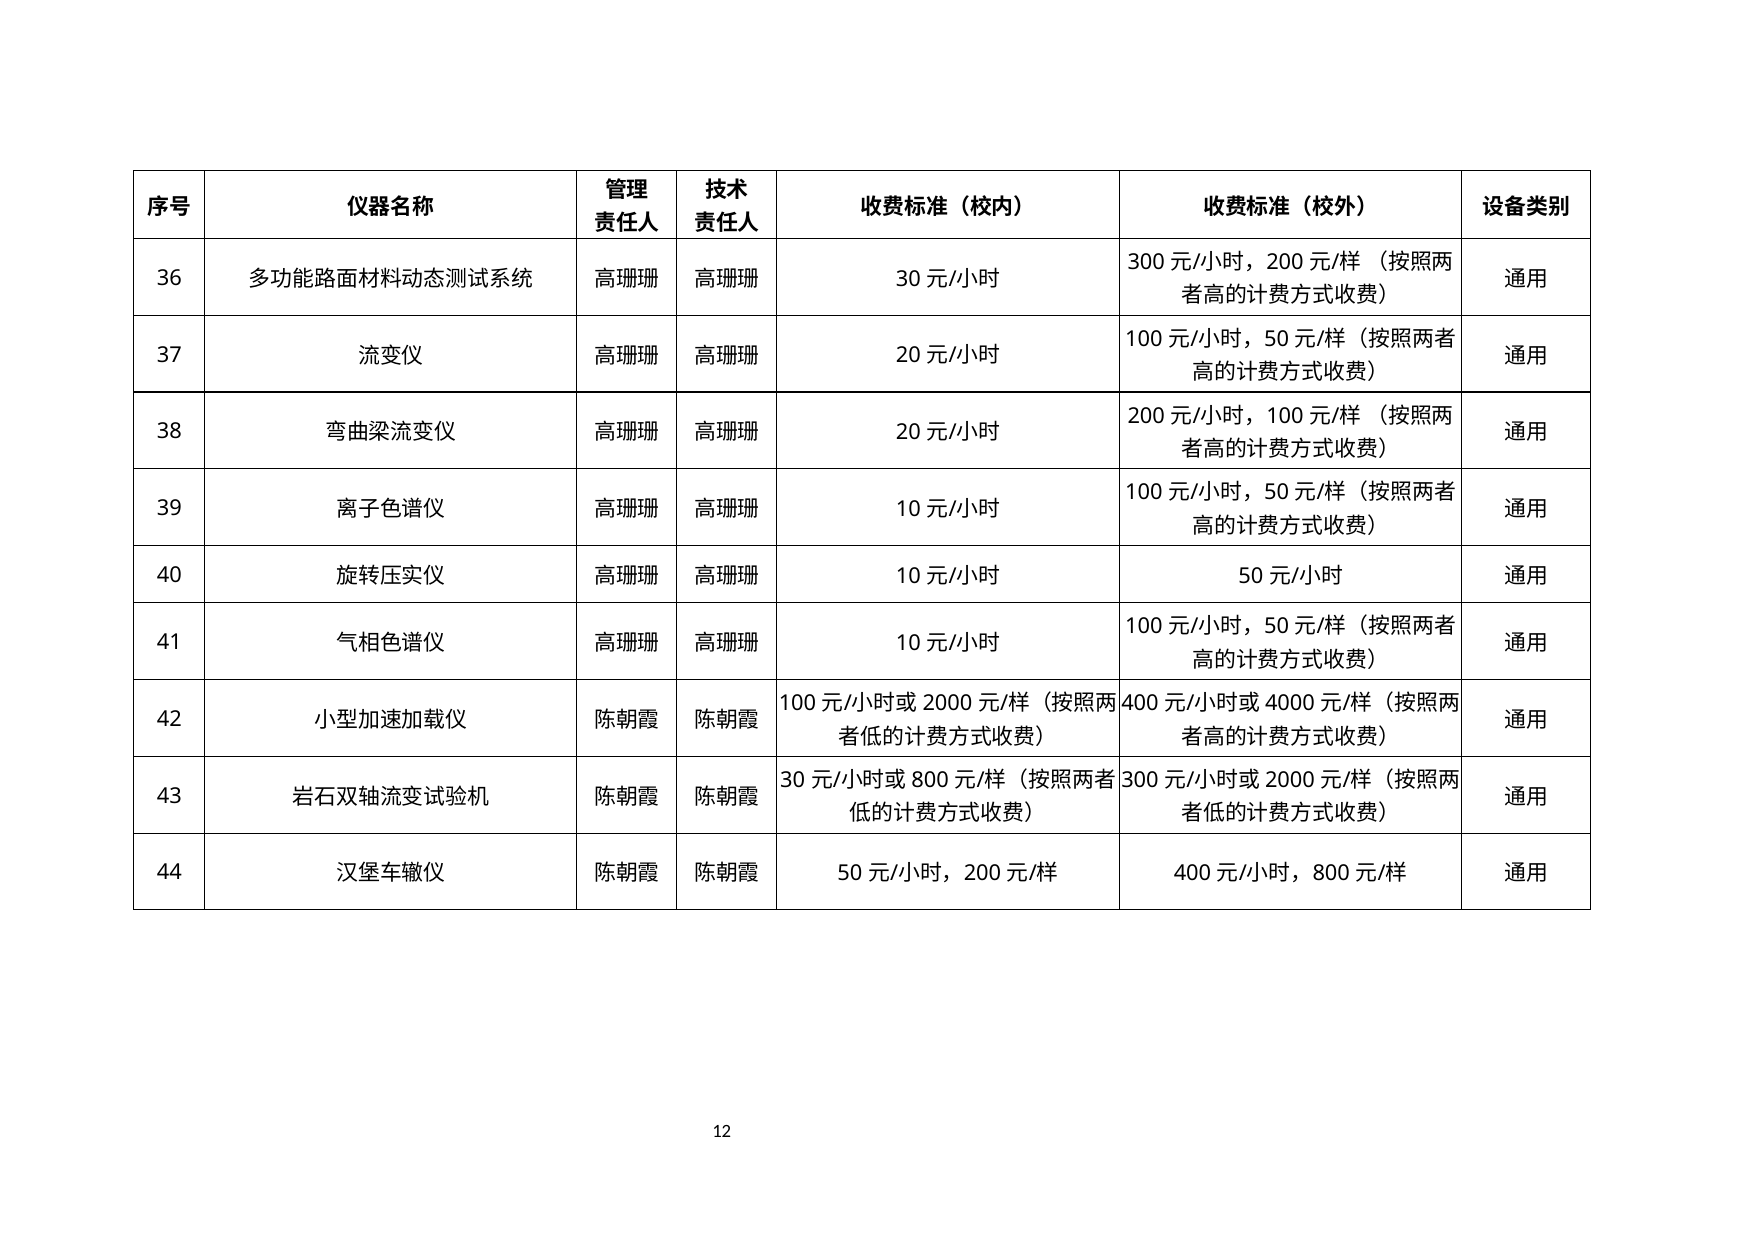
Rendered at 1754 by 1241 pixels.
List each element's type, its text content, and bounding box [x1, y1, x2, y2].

table_cell 高珊珊 [677, 393, 776, 468]
table_cell 高珊珊 [677, 546, 776, 602]
table_cell 38 [134, 393, 204, 468]
table_cell 50 元/小时 [1120, 546, 1461, 602]
table_cell 多功能路面材料动态测试系统 [205, 239, 576, 314]
table_cell 高珊珊 [577, 546, 676, 602]
table_cell 高珊珊 [677, 316, 776, 391]
table_cell 通用 [1462, 469, 1590, 545]
table_cell 流变仪 [205, 316, 576, 391]
table_cell 20 元/小时 [777, 393, 1119, 468]
table_cell 100 元/小时，50 元/样（按照两者高的计费方式收费） [1120, 316, 1461, 391]
table_cell 高珊珊 [577, 316, 676, 391]
table_cell 300 元/小时，200 元/样 （按照两者高的计费方式收费） [1120, 239, 1461, 314]
table_cell 高珊珊 [577, 393, 676, 468]
table_header 设备类别 [1462, 171, 1590, 238]
table_cell 陈朝霞 [677, 680, 776, 756]
table_cell 30 元/小时 [777, 239, 1119, 314]
table_cell 气相色谱仪 [205, 603, 576, 679]
table_cell 41 [134, 603, 204, 679]
table_header 仪器名称 [205, 171, 576, 238]
table_cell 10 元/小时 [777, 469, 1119, 545]
table_cell 400 元/小时或 4000 元/样（按照两者高的计费方式收费） [1120, 680, 1461, 756]
table_header 收费标准（校外） [1120, 171, 1461, 238]
table_cell 通用 [1462, 239, 1590, 314]
table_cell 200 元/小时，100 元/样 （按照两者高的计费方式收费） [1120, 393, 1461, 468]
table_cell 300 元/小时或 2000 元/样（按照两者低的计费方式收费） [1120, 757, 1461, 832]
table_cell 弯曲梁流变仪 [205, 393, 576, 468]
table_cell 400 元/小时，800 元/样 [1120, 834, 1461, 909]
table_cell 岩石双轴流变试验机 [205, 757, 576, 832]
table_cell 42 [134, 680, 204, 756]
table_cell 50 元/小时，200 元/样 [777, 834, 1119, 909]
table_header 序号 [134, 171, 204, 238]
table_cell 39 [134, 469, 204, 545]
table_cell 20 元/小时 [777, 316, 1119, 391]
table_cell 旋转压实仪 [205, 546, 576, 602]
table_header 技术 责任人 [677, 171, 776, 238]
table_cell 通用 [1462, 834, 1590, 909]
table_header 管理 责任人 [577, 171, 676, 238]
table_cell 10 元/小时 [777, 546, 1119, 602]
table_cell 高珊珊 [677, 603, 776, 679]
table_cell 离子色谱仪 [205, 469, 576, 545]
table_cell 100 元/小时，50 元/样（按照两者高的计费方式收费） [1120, 469, 1461, 545]
table_cell 高珊珊 [577, 603, 676, 679]
table_cell 高珊珊 [677, 239, 776, 314]
table_cell 高珊珊 [577, 469, 676, 545]
table_cell 通用 [1462, 546, 1590, 602]
table_cell 通用 [1462, 680, 1590, 756]
table_cell 小型加速加载仪 [205, 680, 576, 756]
table_cell 40 [134, 546, 204, 602]
table_cell 37 [134, 316, 204, 391]
table_header 收费标准（校内） [777, 171, 1119, 238]
table_cell 30 元/小时或 800 元/样（按照两者低的计费方式收费） [777, 757, 1119, 832]
table_cell 陈朝霞 [677, 834, 776, 909]
table_cell 36 [134, 239, 204, 314]
table_cell 陈朝霞 [677, 757, 776, 832]
table_cell 陈朝霞 [577, 757, 676, 832]
table_cell 汉堡车辙仪 [205, 834, 576, 909]
table_cell 陈朝霞 [577, 834, 676, 909]
table_cell 43 [134, 757, 204, 832]
table_cell 通用 [1462, 603, 1590, 679]
table_cell 100 元/小时或 2000 元/样（按照两者低的计费方式收费） [777, 680, 1119, 756]
table_cell 44 [134, 834, 204, 909]
table_cell 高珊珊 [677, 469, 776, 545]
table_cell 通用 [1462, 757, 1590, 832]
table_cell 高珊珊 [577, 239, 676, 314]
table_cell 通用 [1462, 393, 1590, 468]
table_cell 10 元/小时 [777, 603, 1119, 679]
table_cell 陈朝霞 [577, 680, 676, 756]
table_cell 100 元/小时，50 元/样（按照两者高的计费方式收费） [1120, 603, 1461, 679]
table_cell 通用 [1462, 316, 1590, 391]
